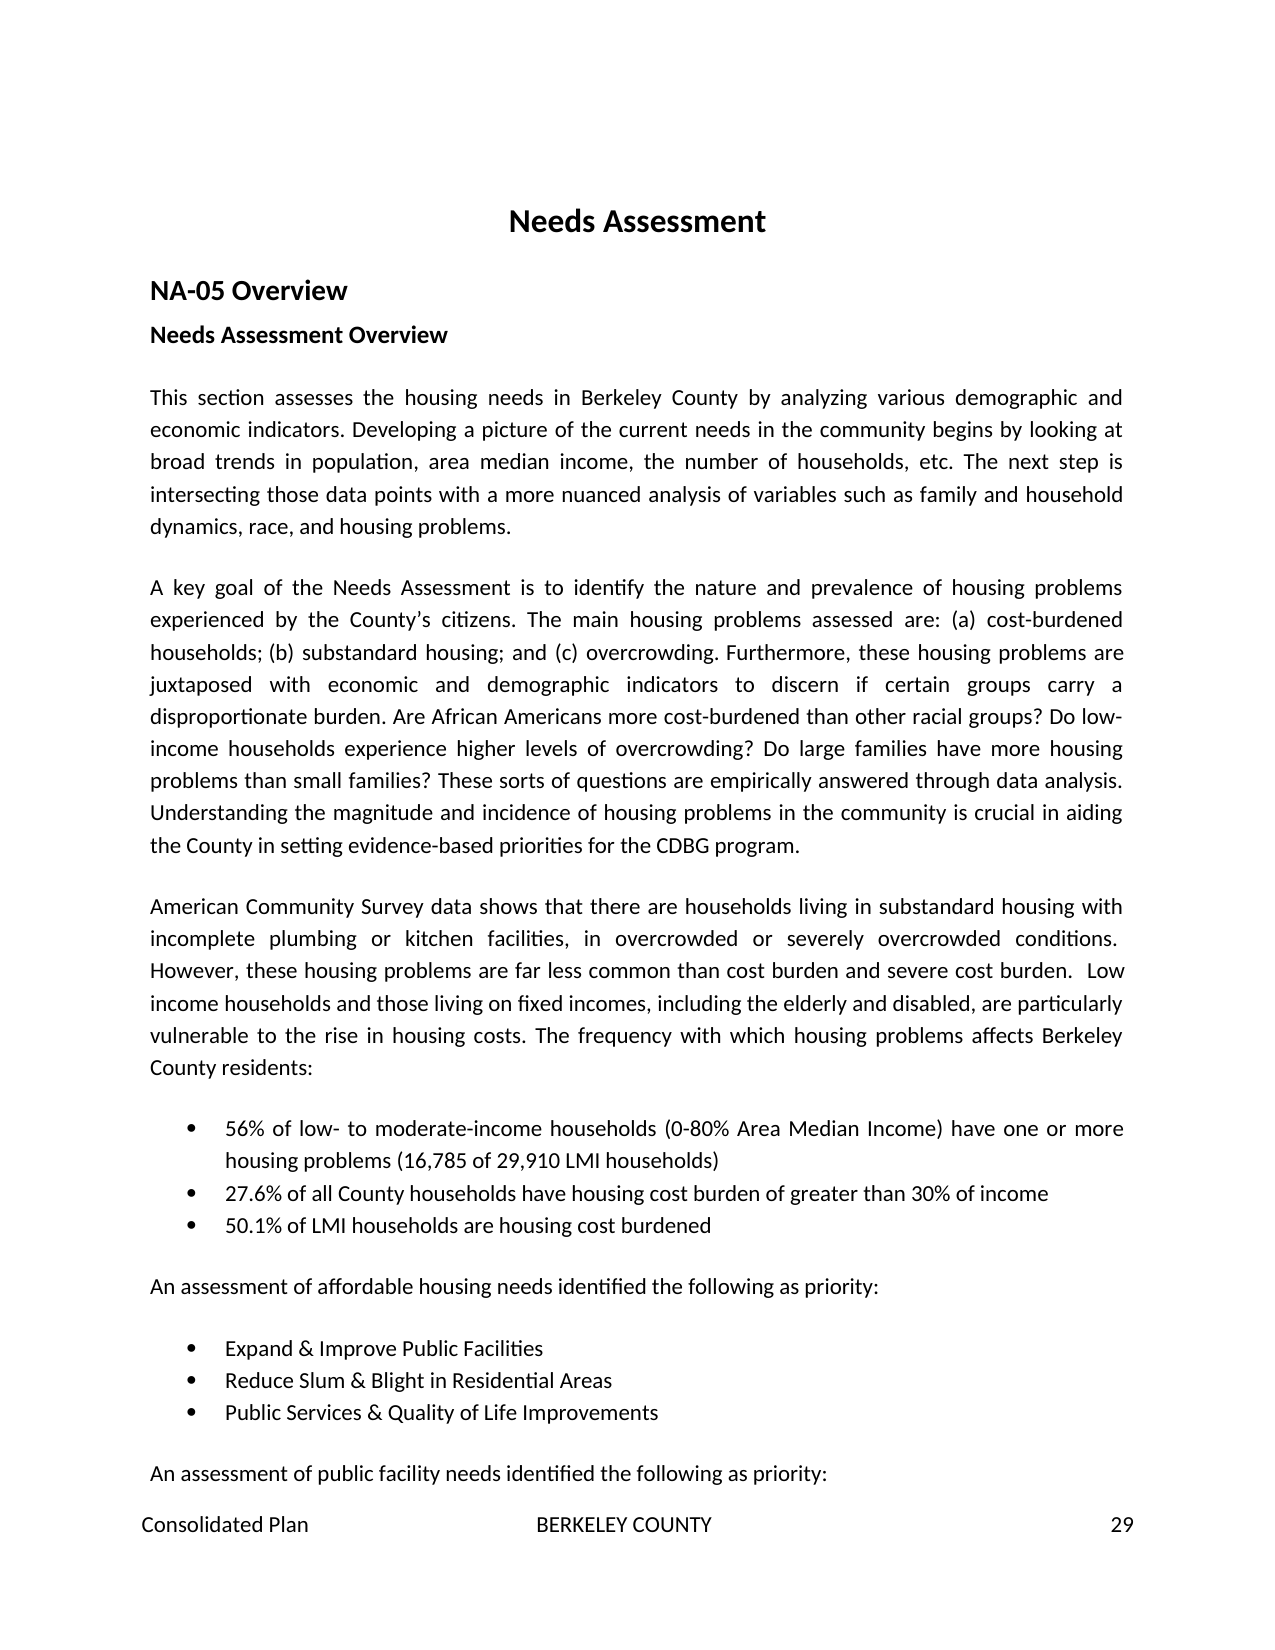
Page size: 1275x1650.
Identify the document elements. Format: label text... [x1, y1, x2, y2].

list Reduce Slum & Blight in Residential Areas [187, 1366, 1125, 1394]
list 56% of low- to moderate-income households (0-80% Area Median Income) have one or more housing problems (16,785 of 29,910 LMI households) [187, 1114, 1125, 1174]
text An assessment of public facility needs identified the following as priority: [150, 1459, 1125, 1487]
list 27.6% of all County households have housing cost burden of greater than 30% of income [187, 1179, 1125, 1207]
subtitle NA-05 Overview [150, 272, 1125, 307]
list Expand & Improve Public Facilities [187, 1334, 1125, 1362]
list Public Services & Quality of Life Improvements [187, 1398, 1125, 1426]
text An assessment of affordable housing needs identified the following as priority: [150, 1272, 1125, 1300]
text American Community Survey data shows that there are households living in substandard housing with incomplete plumbing or kitchen facilities, in overcrowded or severely overcrowded conditions. However, these housing problems are far less common than cost burden and severe cost burden. Low income households and those living on fixed incomes, including the elderly and disabled, are particularly vulnerable to the rise in housing costs. The frequency with which housing problems affects Berkeley County residents: [150, 892, 1125, 1081]
text A key goal of the Needs Assessment is to identify the nature and prevalence of housing problems experienced by the County’s citizens. The main housing problems assessed are: (a) cost-burdened households; (b) substandard housing; and (c) overcrowding. Furthermore, these housing problems are juxtaposed with economic and demographic indicators to discern if certain groups carry a disproportionate burden. Are African Americans more cost-burdened than other racial groups? Do low-income households experience higher levels of overcrowding? Do large families have more housing problems than small families? These sorts of questions are empirically answered through data analysis. Understanding the magnitude and incidence of housing problems in the community is crucial in aiding the County in setting evidence-based priorities for the CDBG program. [150, 573, 1125, 859]
list 50.1% of LMI households are housing cost burdened [187, 1211, 1125, 1239]
text Needs Assessment Overview [150, 319, 1125, 349]
subtitle Needs Assessment [150, 200, 1125, 241]
text This section assesses the housing needs in Berkeley County by analyzing various demographic and economic indicators. Developing a picture of the current needs in the community begins by looking at broad trends in population, area median income, the number of households, etc. The next step is intersecting those data points with a more nuanced analysis of variables such as family and household dynamics, race, and housing problems. [150, 383, 1125, 540]
